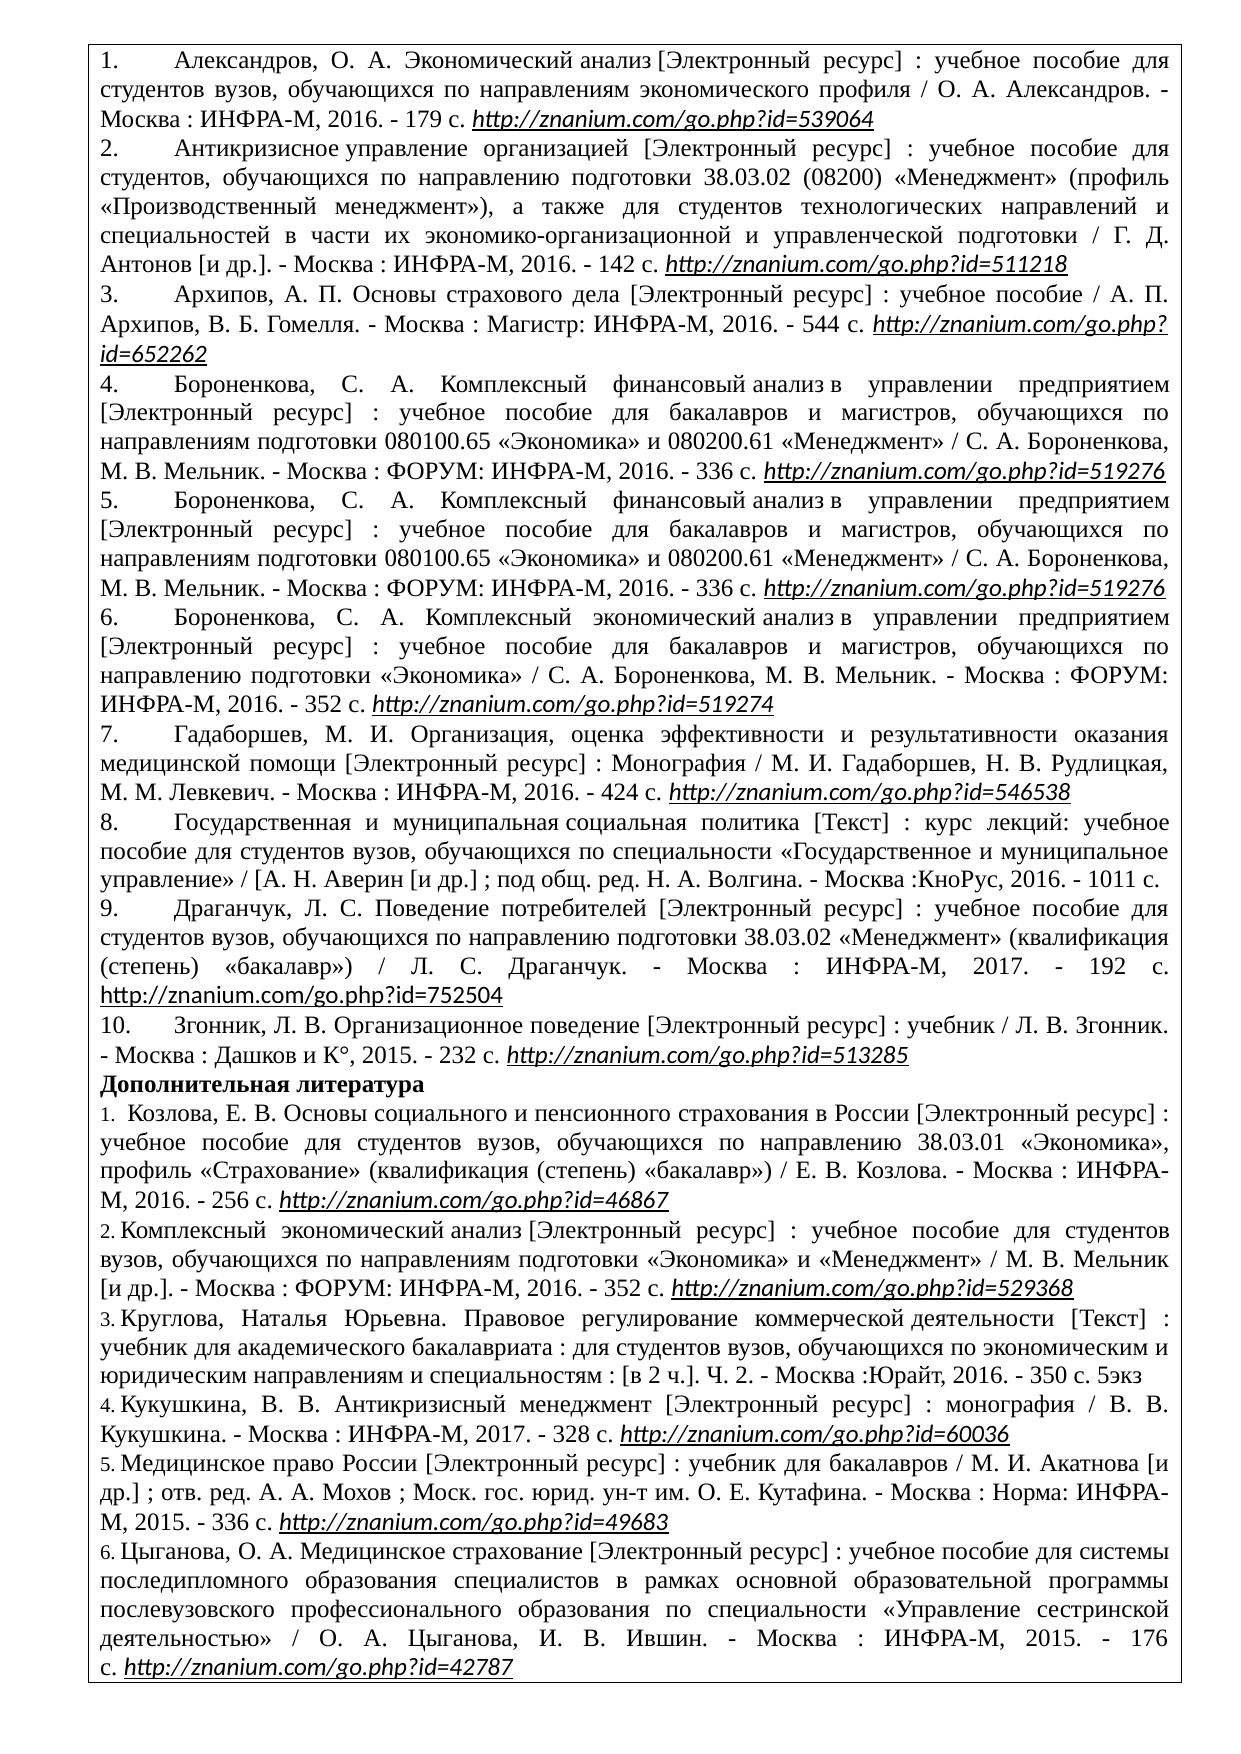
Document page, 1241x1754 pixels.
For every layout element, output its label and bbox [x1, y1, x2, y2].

table_cell [89, 45, 1181, 1682]
